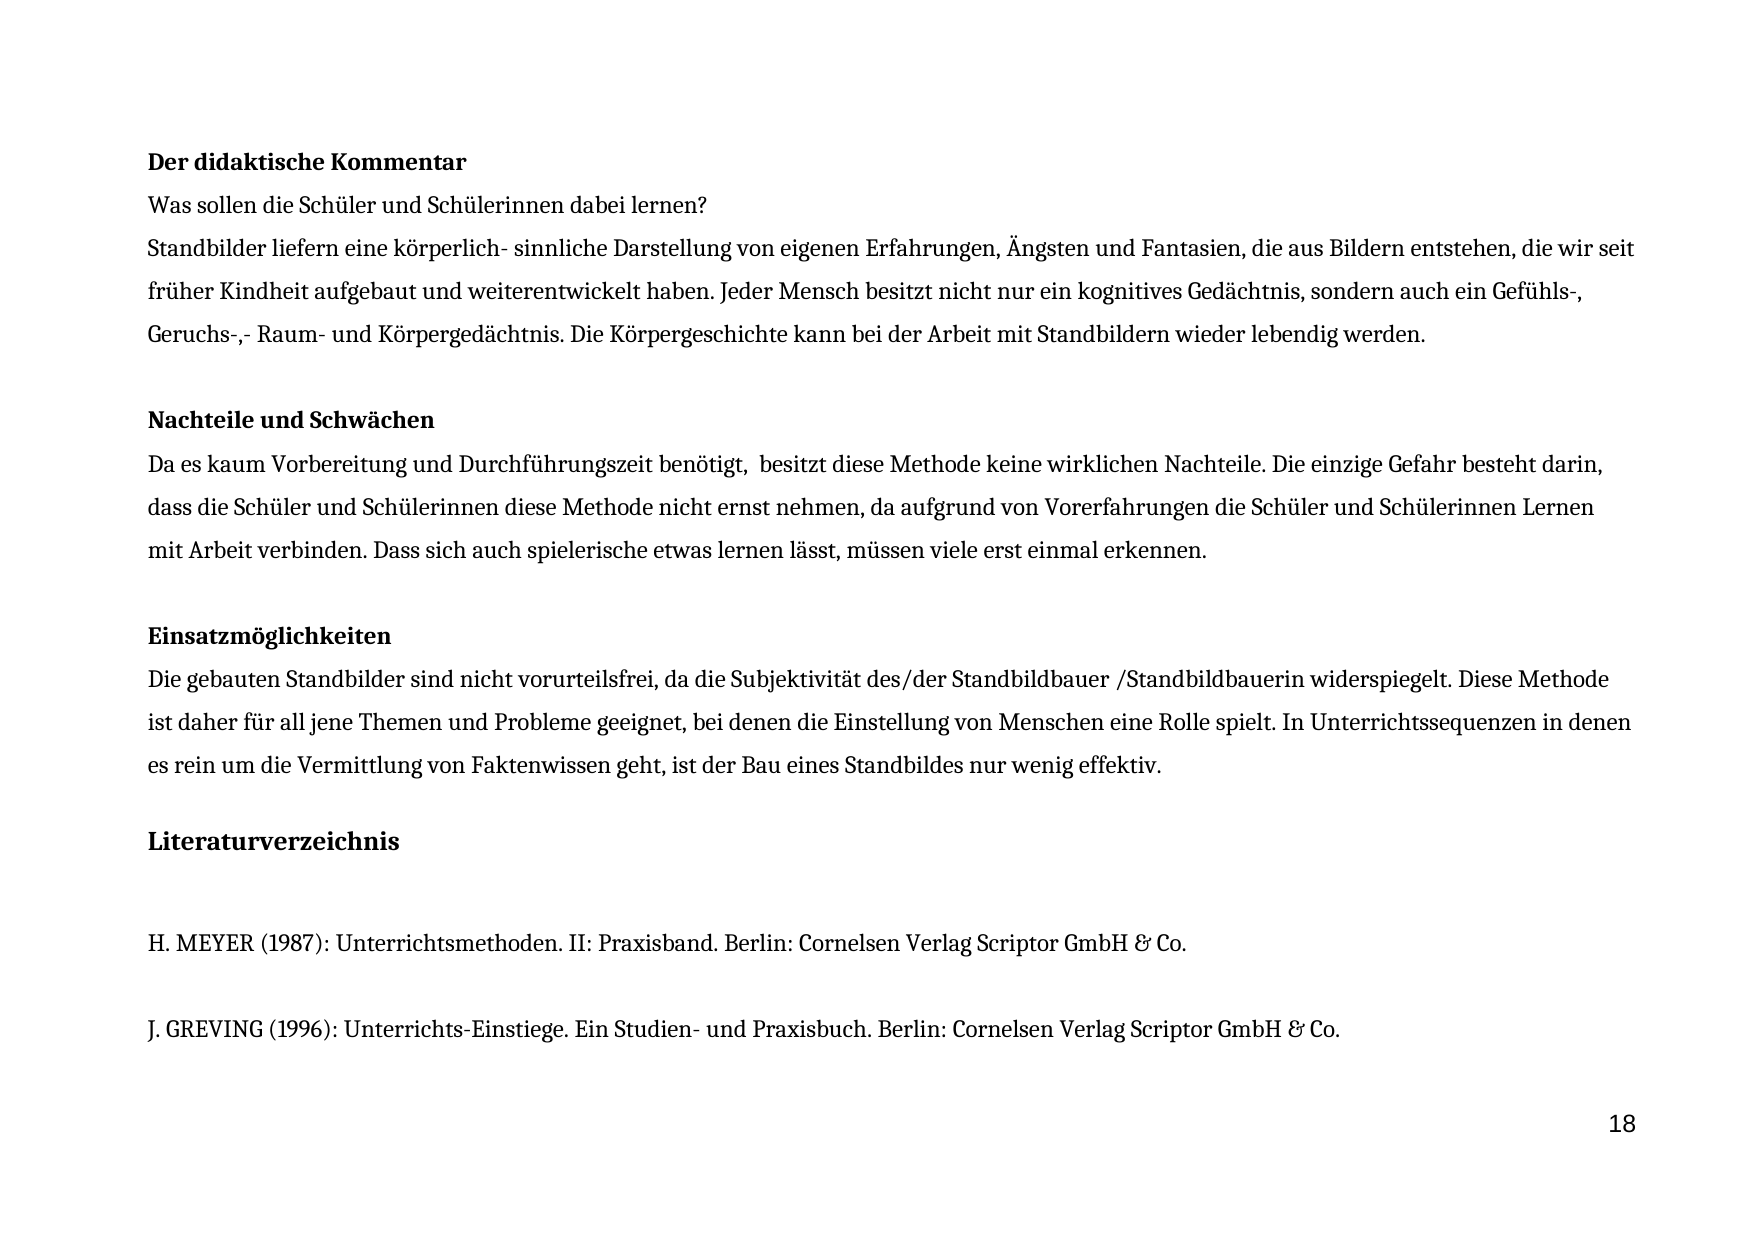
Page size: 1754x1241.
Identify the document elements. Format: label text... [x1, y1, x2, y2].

text Die gebauten Standbilder sind nicht vorurteilsfrei, da die Subjektivität des/der Standbildbauer /Standbildbauerin widerspiegelt. Diese Methode ist daher für all jene Themen und Probleme geeignet, bei denen die Einstellung von Menschen eine Rolle spielt. In Unterrichtssequenzen in denen es rein um die Vermittlung von Faktenwissen geht, ist der Bau eines Standbildes nur wenig effektiv. [148, 665, 1636, 780]
text J. GREVING (1996): Unterrichts-Einstiege. Ein Studien- und Praxisbuch. Berlin: Cornelsen Verlag Scriptor GmbH & Co. [148, 1015, 1636, 1044]
text Einsatzmöglichkeiten [148, 622, 1636, 651]
text Nachteile und Schwächen [148, 406, 1636, 435]
text H. MEYER (1987): Unterrichtsmethoden. II: Praxisband. Berlin: Cornelsen Verlag Scriptor GmbH & Co. [148, 929, 1636, 957]
text Was sollen die Schüler und Schülerinnen dabei lernen? [148, 191, 1636, 219]
text Literaturverzeichnis [148, 826, 1636, 857]
text Da es kaum Vorbereitung und Durchführungszeit benötigt, besitzt diese Methode keine wirklichen Nachteile. Die einzige Gefahr besteht darin, dass die Schüler und Schülerinnen diese Methode nicht ernst nehmen, da aufgrund von Vorerfahrungen die Schüler und Schülerinnen Lernen mit Arbeit verbinden. Dass sich auch spielerische etwas lernen lässt, müssen viele erst einmal erkennen. [148, 449, 1636, 564]
text Standbilder liefern eine körperlich- sinnliche Darstellung von eigenen Erfahrungen, Ängsten und Fantasien, die aus Bildern entstehen, die wir seit früher Kindheit aufgebaut und weiterentwickelt haben. Jeder Mensch besitzt nicht nur ein kognitives Gedächtnis, sondern auch ein Gefühls-, Geruchs-,- Raum- und Körpergedächtnis. Die Körpergeschichte kann bei der Arbeit mit Standbildern wieder lebendig werden. [148, 234, 1636, 349]
text Der didaktische Kommentar [148, 148, 1636, 176]
